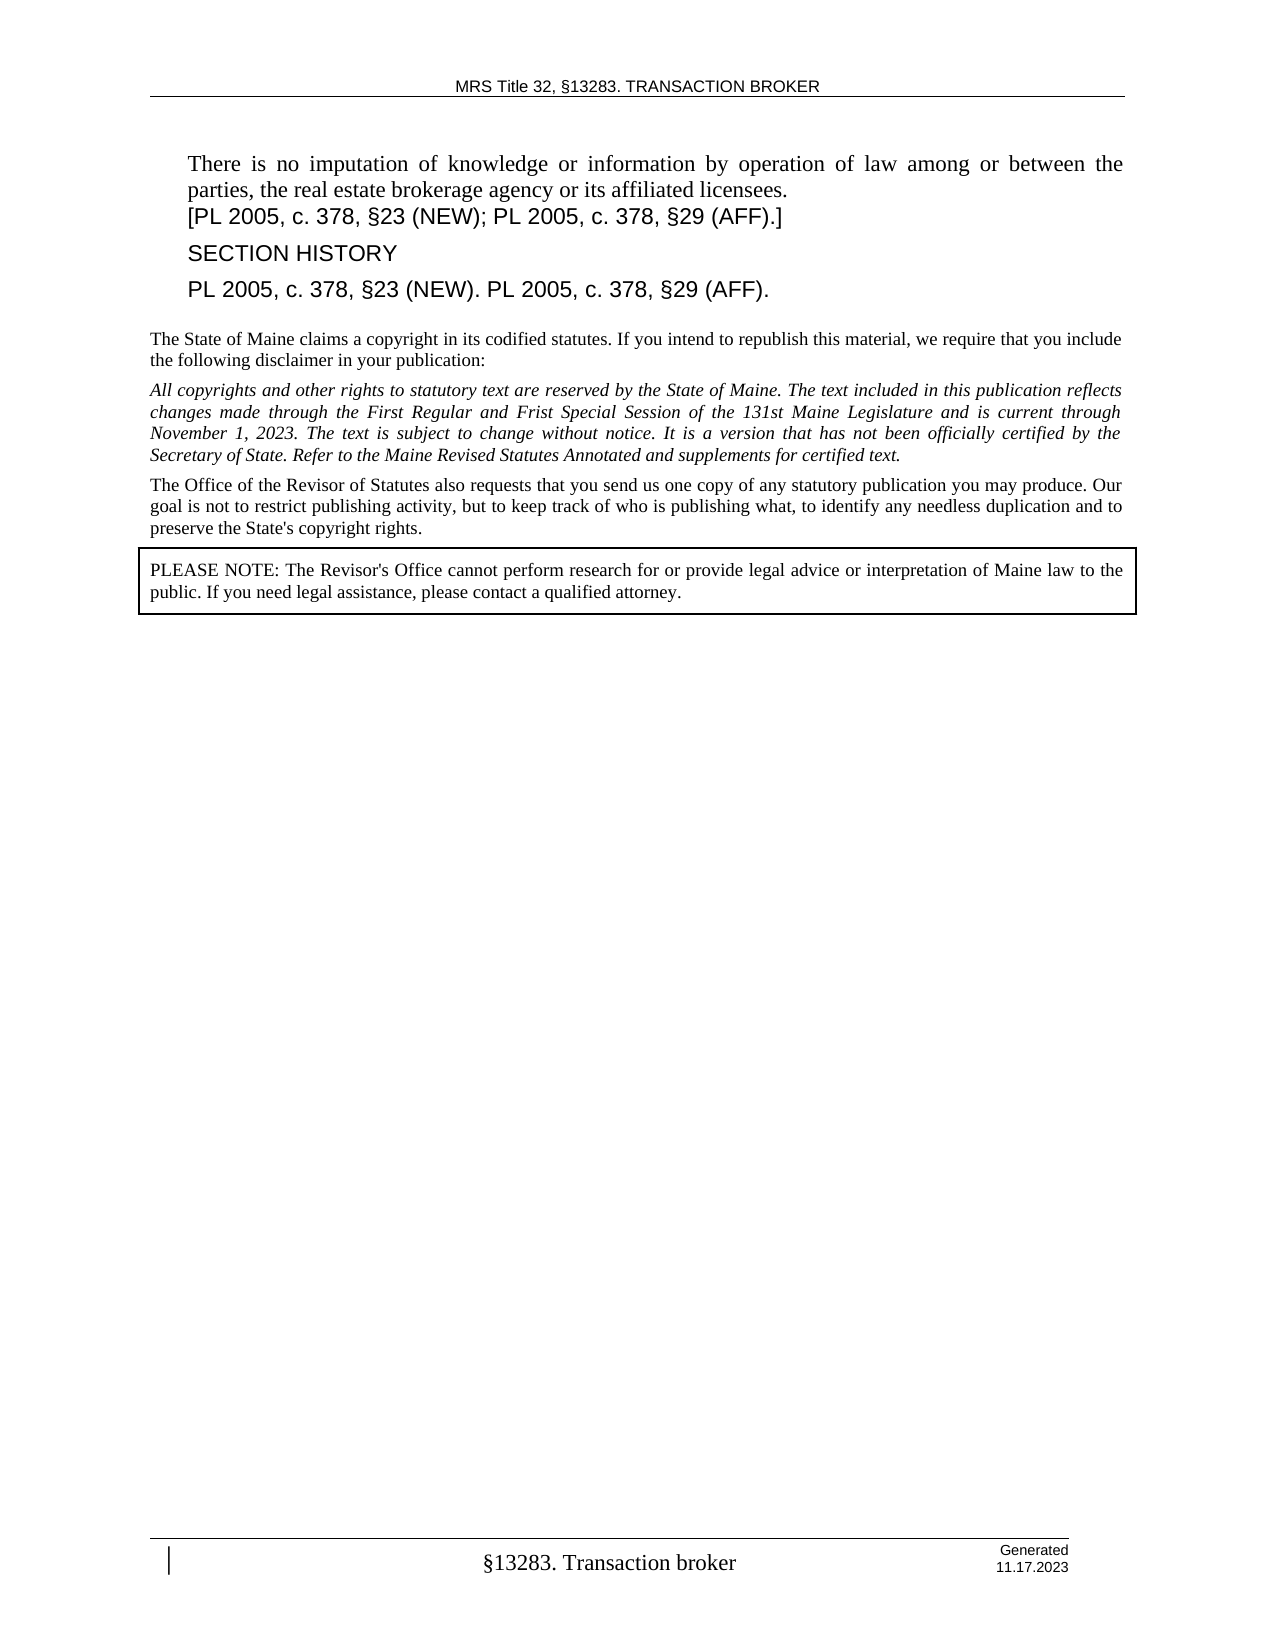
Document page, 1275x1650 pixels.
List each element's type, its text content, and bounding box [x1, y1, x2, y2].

text The Office of the Revisor of Statutes also requests that you send us one copy of any statutory publication you may produce. Our goal is not to restrict publishing activity, but to keep track of who is publishing what, to identify any needless duplication and to preserve the State's copyright rights. [150, 474, 1125, 538]
text [PL 2005, c. 378, §23 (NEW); PL 2005, c. 378, §29 (AFF).] [187, 203, 1125, 229]
text PLEASE NOTE: The Revisor's Office cannot perform research for or provide legal advice or interpretation of Maine law to the public. If you need legal assistance, please contact a qualified attorney. [140, 549, 1135, 613]
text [187, 150, 1125, 203]
text All copyrights and other rights to statutory text are reserved by the State of Maine. The text included in this publication reflects changes made through the First Regular and Frist Special Session of the 131st Maine Legislature and is current through November 1, 2023 . The text is subject to change without notice. It is a version that has not been officially certified by the Secretary of State. Refer to the Maine Revised Statutes Annotated and supplements for certified text. [150, 379, 1125, 465]
text PL 2005, c. 378, §23 (NEW). PL 2005, c. 378, §29 (AFF). [187, 276, 1125, 303]
text SECTION HISTORY [187, 239, 1125, 266]
text The State of Maine claims a copyright in its codified statutes. If you intend to republish this material, we require that you include the following disclaimer in your publication: [150, 328, 1125, 371]
